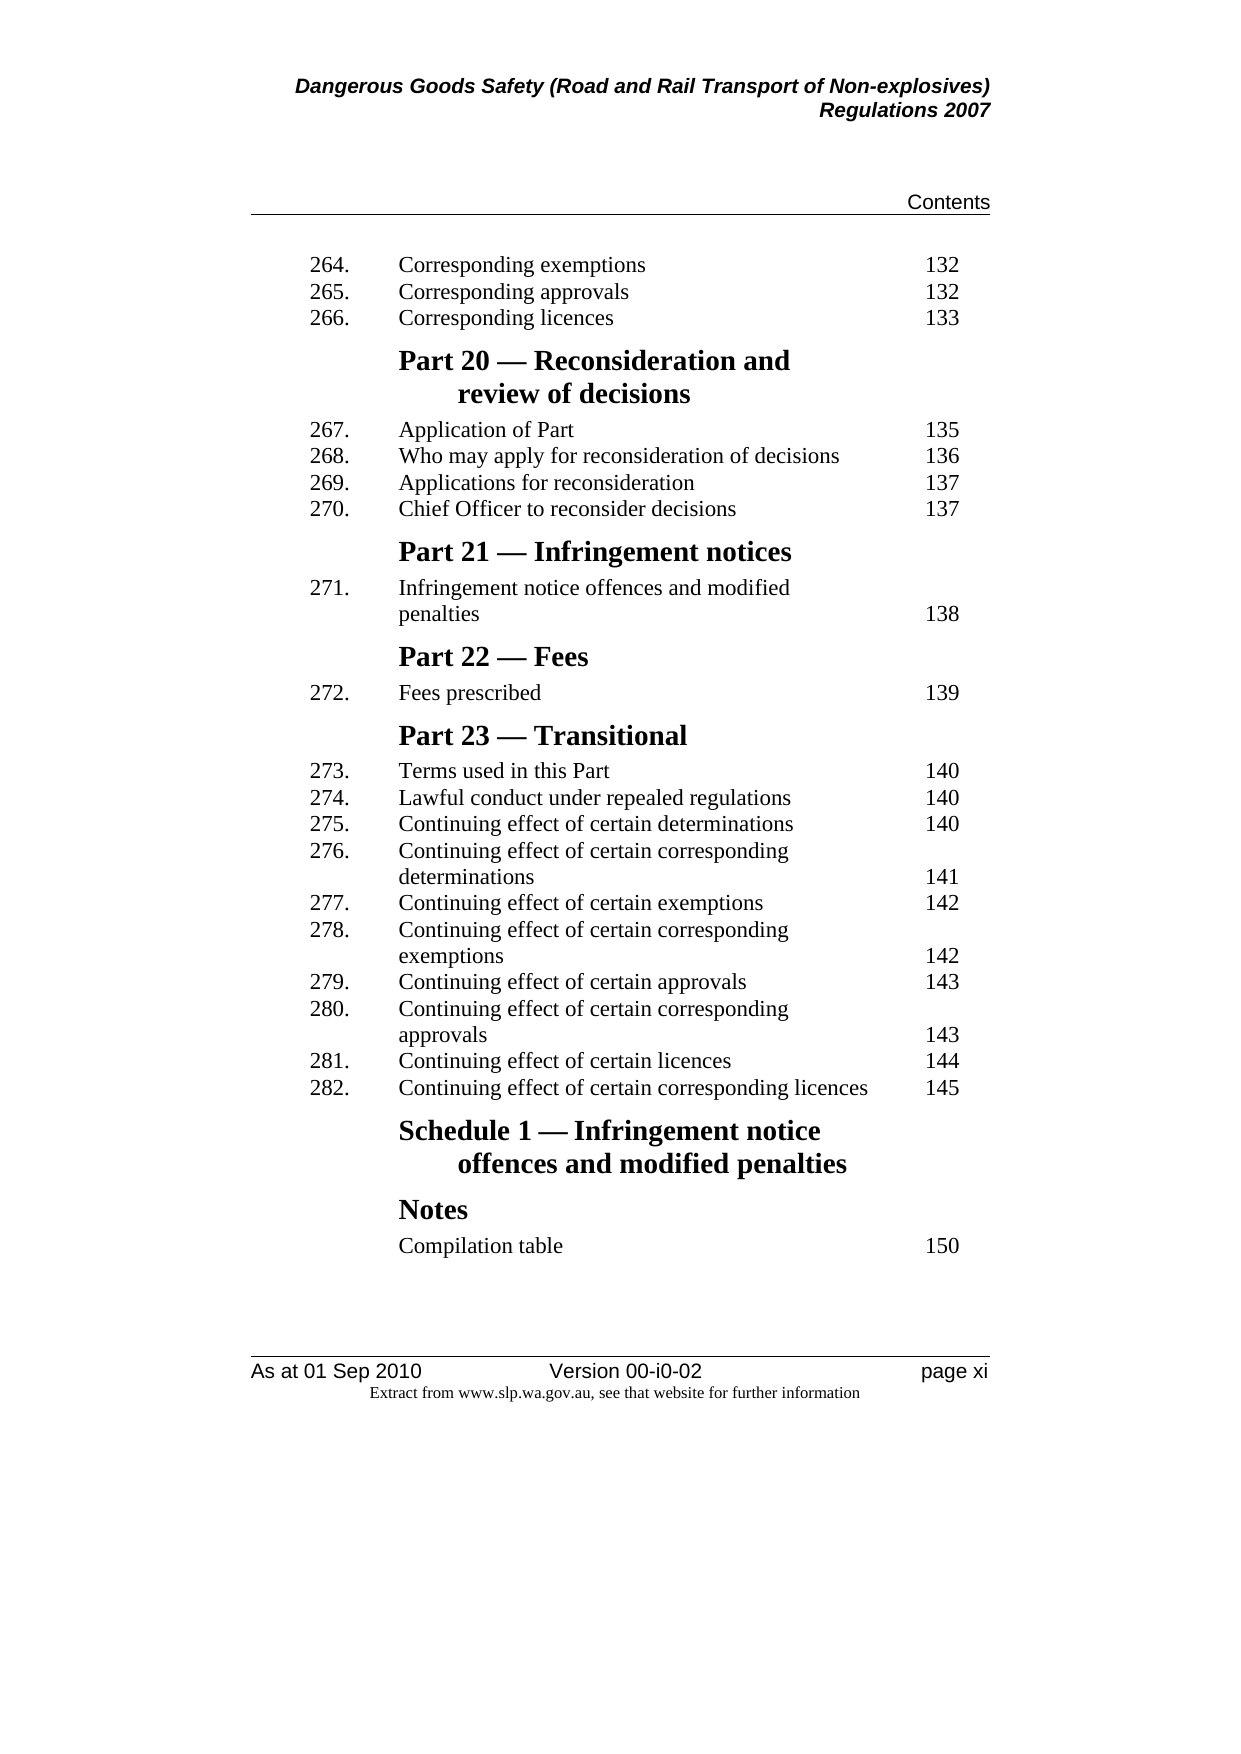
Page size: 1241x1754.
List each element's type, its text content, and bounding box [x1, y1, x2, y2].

text 264. Corresponding exemptions 132 [309, 251, 872, 278]
text 282. Continuing effect of certain corresponding licences 145 [309, 1074, 872, 1100]
text 271. Infringement notice offences and modified penalties 138 [309, 574, 872, 627]
text 267. Application of Part 135 [309, 416, 872, 443]
text 275. Continuing effect of certain determinations 140 [309, 810, 872, 837]
text 269. Applications for reconsideration 137 [309, 469, 872, 495]
text 274. Lawful conduct under repealed regulations 140 [309, 784, 872, 810]
text Compilation table 150 [309, 1232, 872, 1258]
text 278. Continuing effect of certain corresponding exemptions 142 [309, 916, 872, 968]
text 265. Corresponding approvals 132 [309, 278, 872, 304]
text 270. Chief Officer to reconsider decisions 137 [309, 495, 872, 522]
text Part 20 — Reconsideration and review of decisions [398, 343, 872, 410]
text 281. Continuing effect of certain licences 144 [309, 1047, 872, 1074]
text Part 22 — Fees [398, 639, 872, 673]
text 277. Continuing effect of certain exemptions 142 [309, 889, 872, 916]
text 272. Fees prescribed 139 [309, 679, 872, 705]
text 273. Terms used in this Part 140 [309, 758, 872, 784]
text 280. Continuing effect of certain corresponding approvals 143 [309, 995, 872, 1047]
text 279. Continuing effect of certain approvals 143 [309, 968, 872, 995]
text Notes [398, 1192, 872, 1226]
text Schedule 1 — Infringement notice offences and modified penalties [398, 1113, 872, 1180]
text 268. Who may apply for reconsideration of decisions 136 [309, 443, 872, 469]
text 266. Corresponding licences 133 [309, 304, 872, 330]
text Part 21 — Infringement notices [398, 534, 872, 568]
text Part 23 — Transitional [398, 718, 872, 751]
text 276. Continuing effect of certain corresponding determinations 141 [309, 837, 872, 889]
